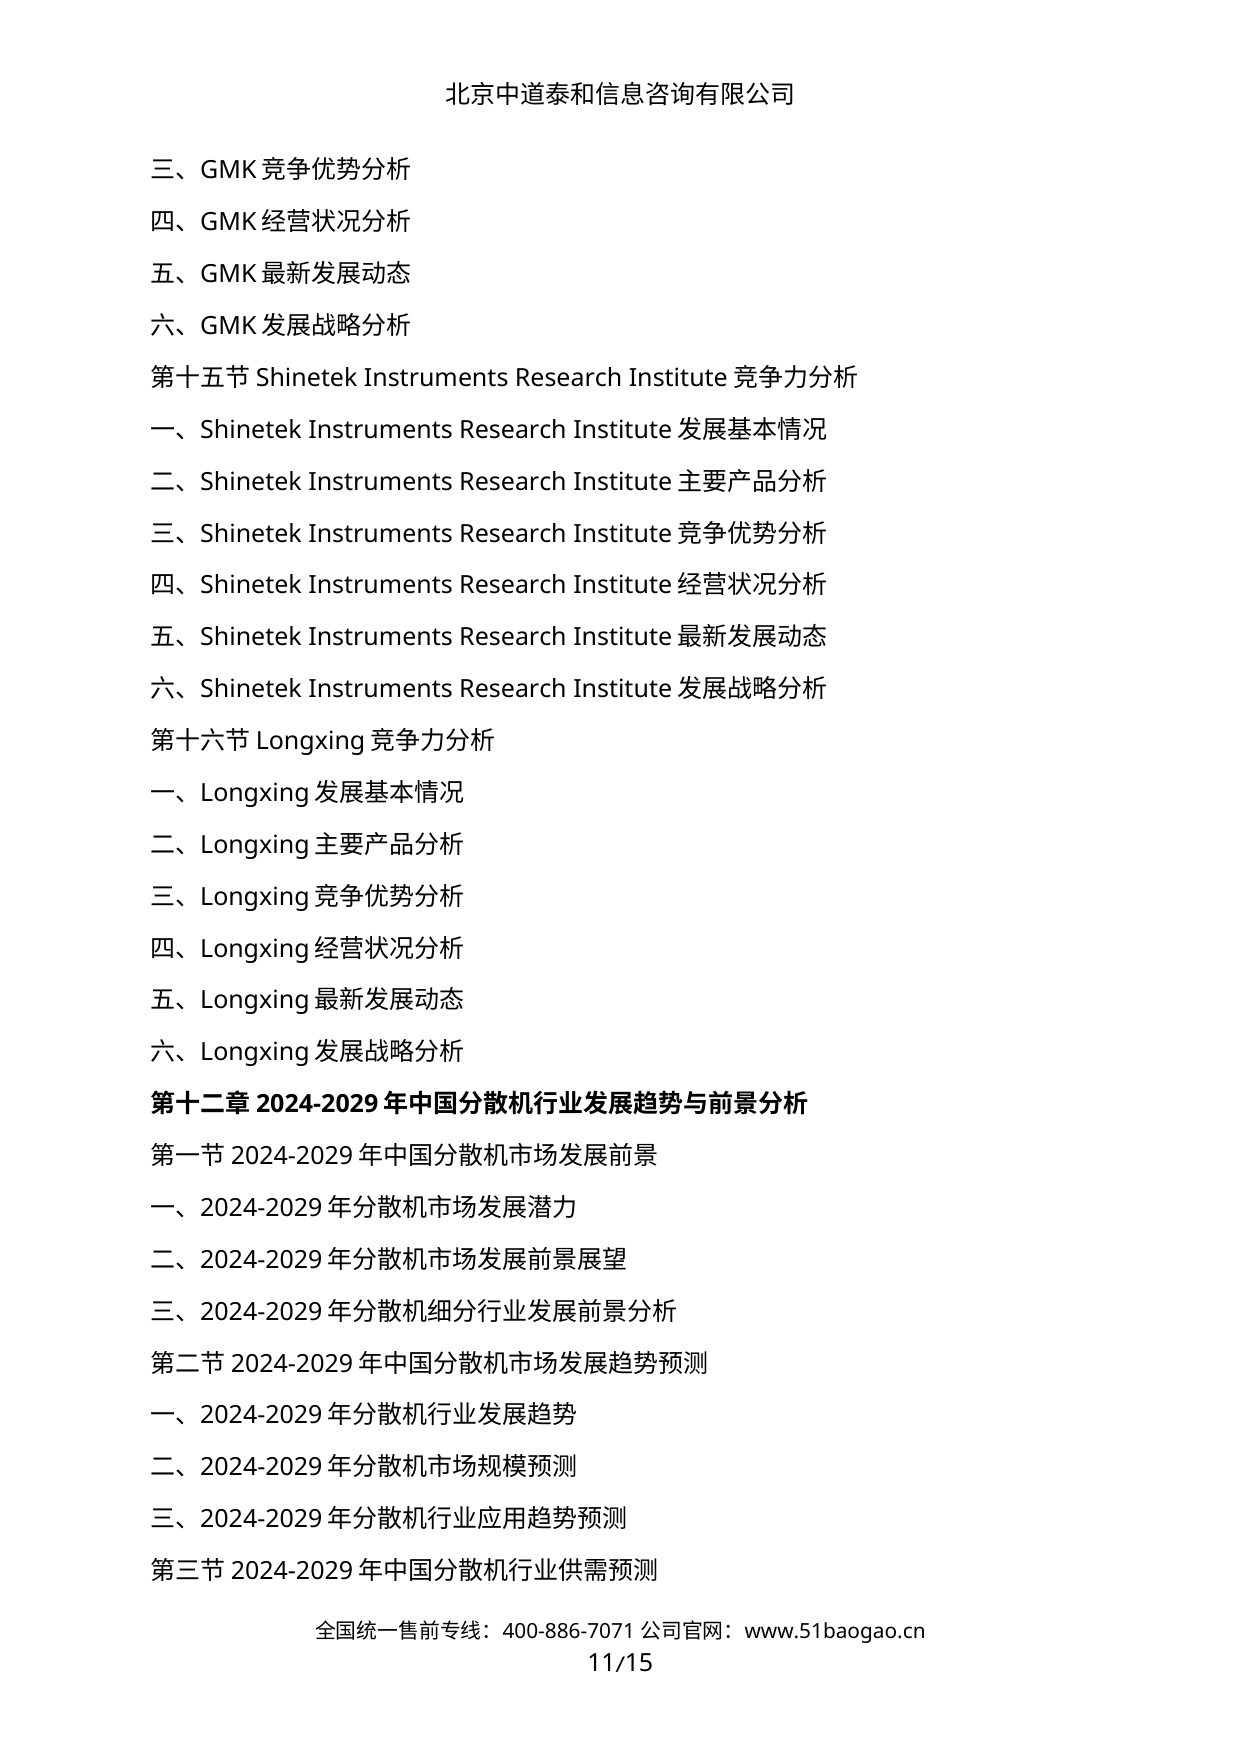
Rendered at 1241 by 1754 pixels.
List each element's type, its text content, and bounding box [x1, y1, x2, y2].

text 三、Longxing竞争优势分析 [150, 876, 1090, 912]
text 一、Longxing发展基本情况 [150, 772, 1090, 809]
text 一、2024-2029年分散机市场发展潜力 [150, 1187, 1090, 1224]
text 二、2024-2029年分散机市场发展前景展望 [150, 1239, 1090, 1276]
text 五、Longxing最新发展动态 [150, 980, 1090, 1016]
text 四、Shinetek Instruments Research Institute经营状况分析 [150, 565, 1090, 601]
text 一、Shinetek Instruments Research Institute发展基本情况 [150, 409, 1090, 446]
text 四、GMK经营状况分析 [150, 202, 1090, 238]
text 二、Shinetek Instruments Research Institute主要产品分析 [150, 461, 1090, 497]
text 三、2024-2029年分散机细分行业发展前景分析 [150, 1291, 1090, 1327]
text 二、2024-2029年分散机市场规模预测 [150, 1447, 1090, 1483]
text 第十五节 Shinetek Instruments Research Institute竞争力分析 [150, 357, 1090, 394]
text 一、2024-2029年分散机行业发展趋势 [150, 1395, 1090, 1431]
text 六、GMK发展战略分析 [150, 306, 1090, 342]
text 二、Longxing主要产品分析 [150, 824, 1090, 861]
text 三、GMK竞争优势分析 [150, 150, 1090, 186]
text 第十六节 Longxing竞争力分析 [150, 721, 1090, 757]
text 三、2024-2029年分散机行业应用趋势预测 [150, 1499, 1090, 1535]
text 六、Shinetek Instruments Research Institute发展战略分析 [150, 669, 1090, 705]
text 第二节 2024-2029年中国分散机市场发展趋势预测 [150, 1343, 1090, 1379]
text 三、Shinetek Instruments Research Institute竞争优势分析 [150, 513, 1090, 549]
text 第十二章 2024-2029年中国分散机行业发展趋势与前景分析 [150, 1084, 1090, 1120]
text 第一节 2024-2029年中国分散机市场发展前景 [150, 1136, 1090, 1172]
text 四、Longxing经营状况分析 [150, 928, 1090, 964]
text 第三节 2024-2029年中国分散机行业供需预测 [150, 1551, 1090, 1587]
text 五、GMK最新发展动态 [150, 254, 1090, 290]
text 五、Shinetek Instruments Research Institute最新发展动态 [150, 617, 1090, 653]
text 六、Longxing发展战略分析 [150, 1032, 1090, 1068]
